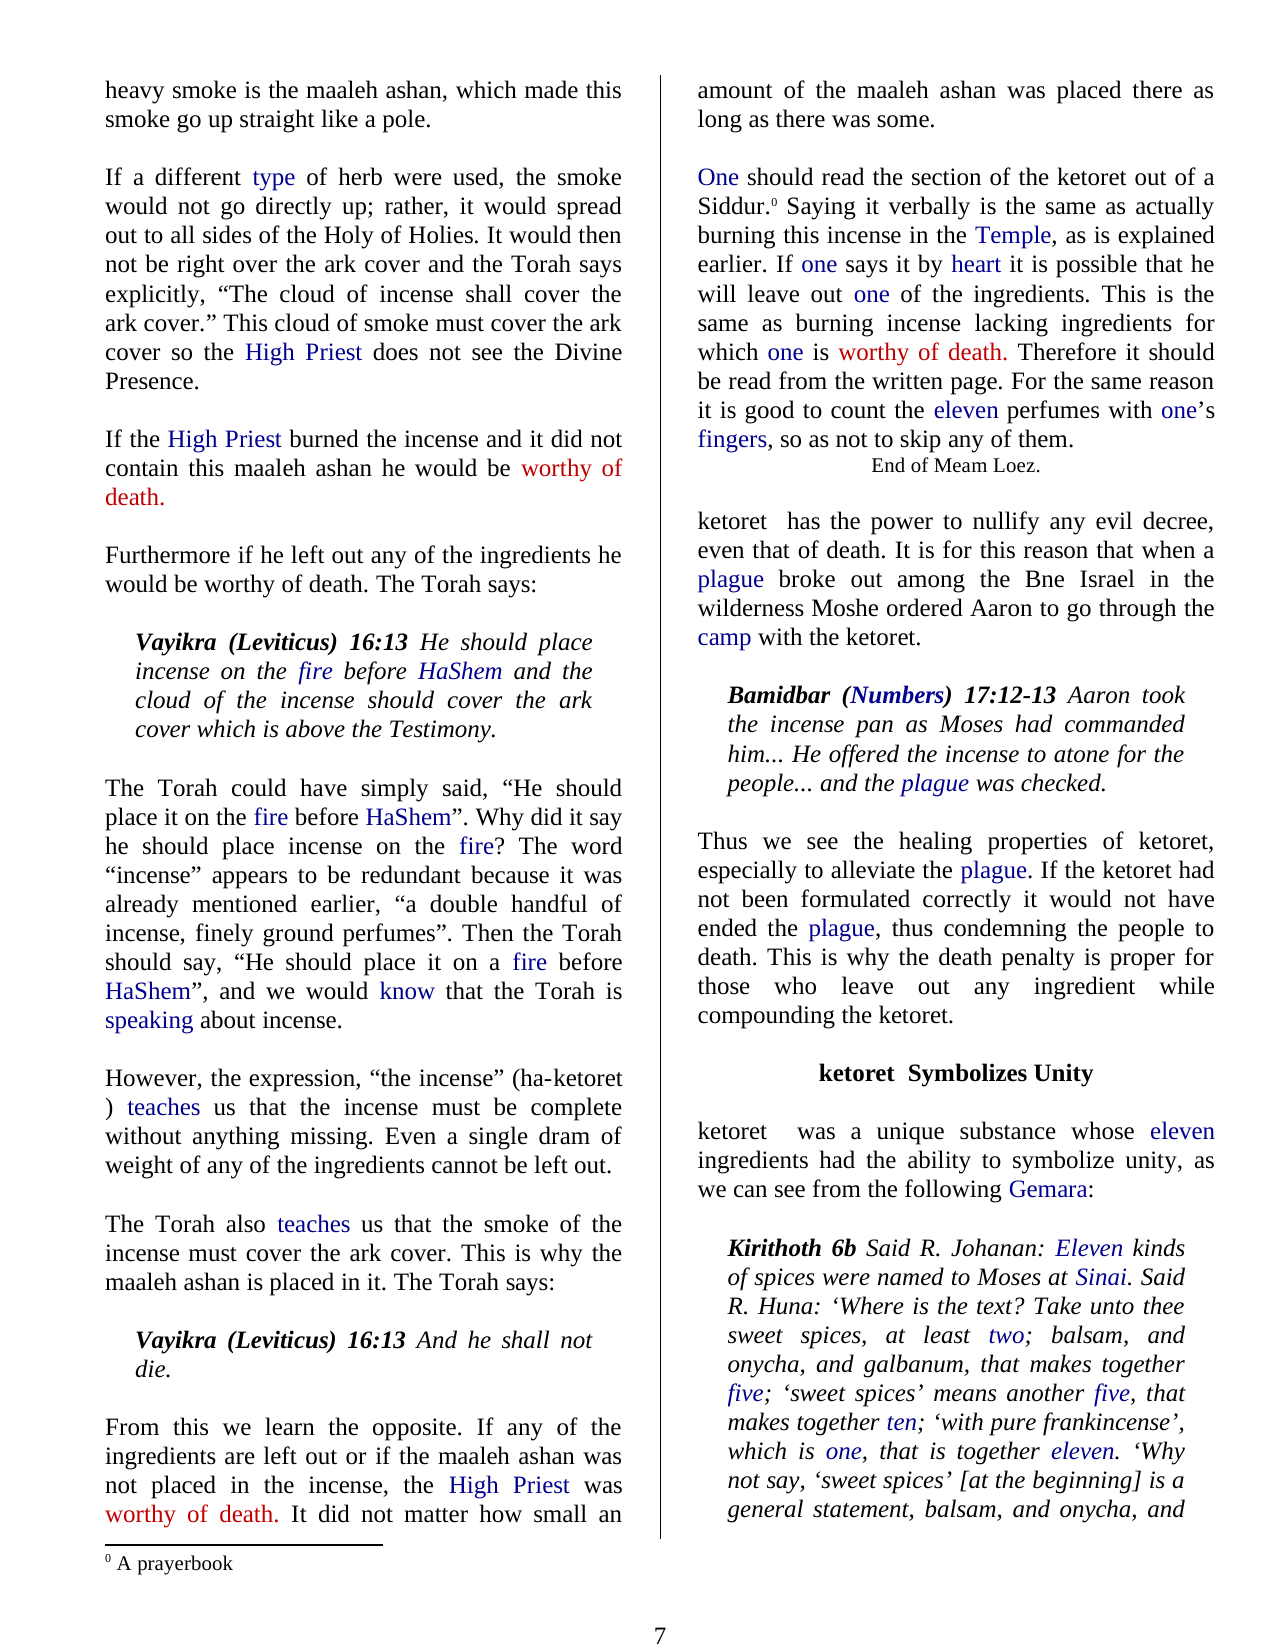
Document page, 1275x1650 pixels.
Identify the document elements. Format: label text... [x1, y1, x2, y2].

text Furthermore if he left out any of the ingredients he would be worthy of death. The Torah says: [105, 540, 622, 598]
text If a different type of herb were used, the smoke would not go directly up; rather, it would spread out to all sides of the Holy of Holies. It would then not be right over the ark cover and the Torah says explicitly, “The cloud of incense shall cover the ark cover.” This cloud of smoke must cover the ark cover so the High Priest does not see the Divine Presence. [105, 162, 622, 395]
text From this we learn the opposite. If any of the ingredients are left out or if the maaleh ashan was not placed in the incense, the High Priest was worthy of death. It did not matter how small an amount of the maaleh ashan was placed there as long as there was some. [697, 75, 1215, 133]
text Bamidbar (Numbers) 17:12-13 Aaron took the incense pan as Moses had commanded him... He offered the incense to atone for the people... and the plague was checked. [727, 680, 1185, 797]
text ketoret was a unique substance whose eleven ingredients had the ability to symbolize unity, as we can see from the following Gemara: [697, 1116, 1215, 1203]
text From this we learn the opposite. If any of the ingredients are left out or if the maaleh ashan was not placed in the incense, the High Priest was worthy of death. It did not matter how small an amount of the maaleh ashan was placed there as long as there was some. [105, 1412, 622, 1528]
text Vayikra (Leviticus) 16:13 And he shall not die. [135, 1325, 592, 1383]
text One should read the section of the ketoret out of a Siddur. Saying it verbally is the same as actually burning this incense in the Temple, as is explained earlier. If one says it by heart it is possible that he will leave out one of the ingredients. This is the same as burning incense lacking ingredients for which one is worthy of death. Therefore it should be read from the written page. For the same reason it is good to count the eleven perfumes with one’s fingers, so as not to skip any of them. [697, 162, 1215, 453]
text However, the expression, “the incense” (ha-ketoret ) teaches us that the incense must be complete without anything missing. Even a single dram of weight of any of the ingredients cannot be left out. [105, 1063, 622, 1179]
subtitle ketoret Symbolizes Unity [697, 1058, 1215, 1087]
text The Torah could have simply said, “He should place it on the fire before HaShem”. Why did it say he should place incense on the fire? The word “incense” appears to be redundant because it was already mentioned earlier, “a double handful of incense, finely ground perfumes”. Then the Torah should say, “He should place it on a fire before HaShem”, and we would know that the Torah is speaking about incense. [105, 772, 622, 1034]
text ketoret has the power to nullify any evil decree, even that of death. It is for this reason that when a plague broke out among the Bne Israel in the wilderness Moshe ordered Aaron to go through the camp with the ketoret. [697, 506, 1215, 651]
text The Torah also teaches us that the smoke of the incense must cover the ark cover. This is why the maaleh ashan is placed in it. The Torah says: [105, 1208, 622, 1296]
text Vayikra (Leviticus) 16:13 He should place incense on the fire before HaShem and the cloud of the incense should cover the ark cover which is above the Testimony. [135, 627, 592, 743]
text Thus we see the healing properties of ketoret, especially to alleviate the plague. If the ketoret had not been formulated correctly it would not have ended the plague, thus condemning the people to death. This is why the death penalty is proper for those who leave out any ingredient while compounding the ketoret. [697, 826, 1215, 1029]
text End of Meam Loez. [697, 453, 1215, 477]
text If the High Priest burned the incense and it did not contain this maaleh ashan he would be worthy of death. [105, 424, 622, 511]
